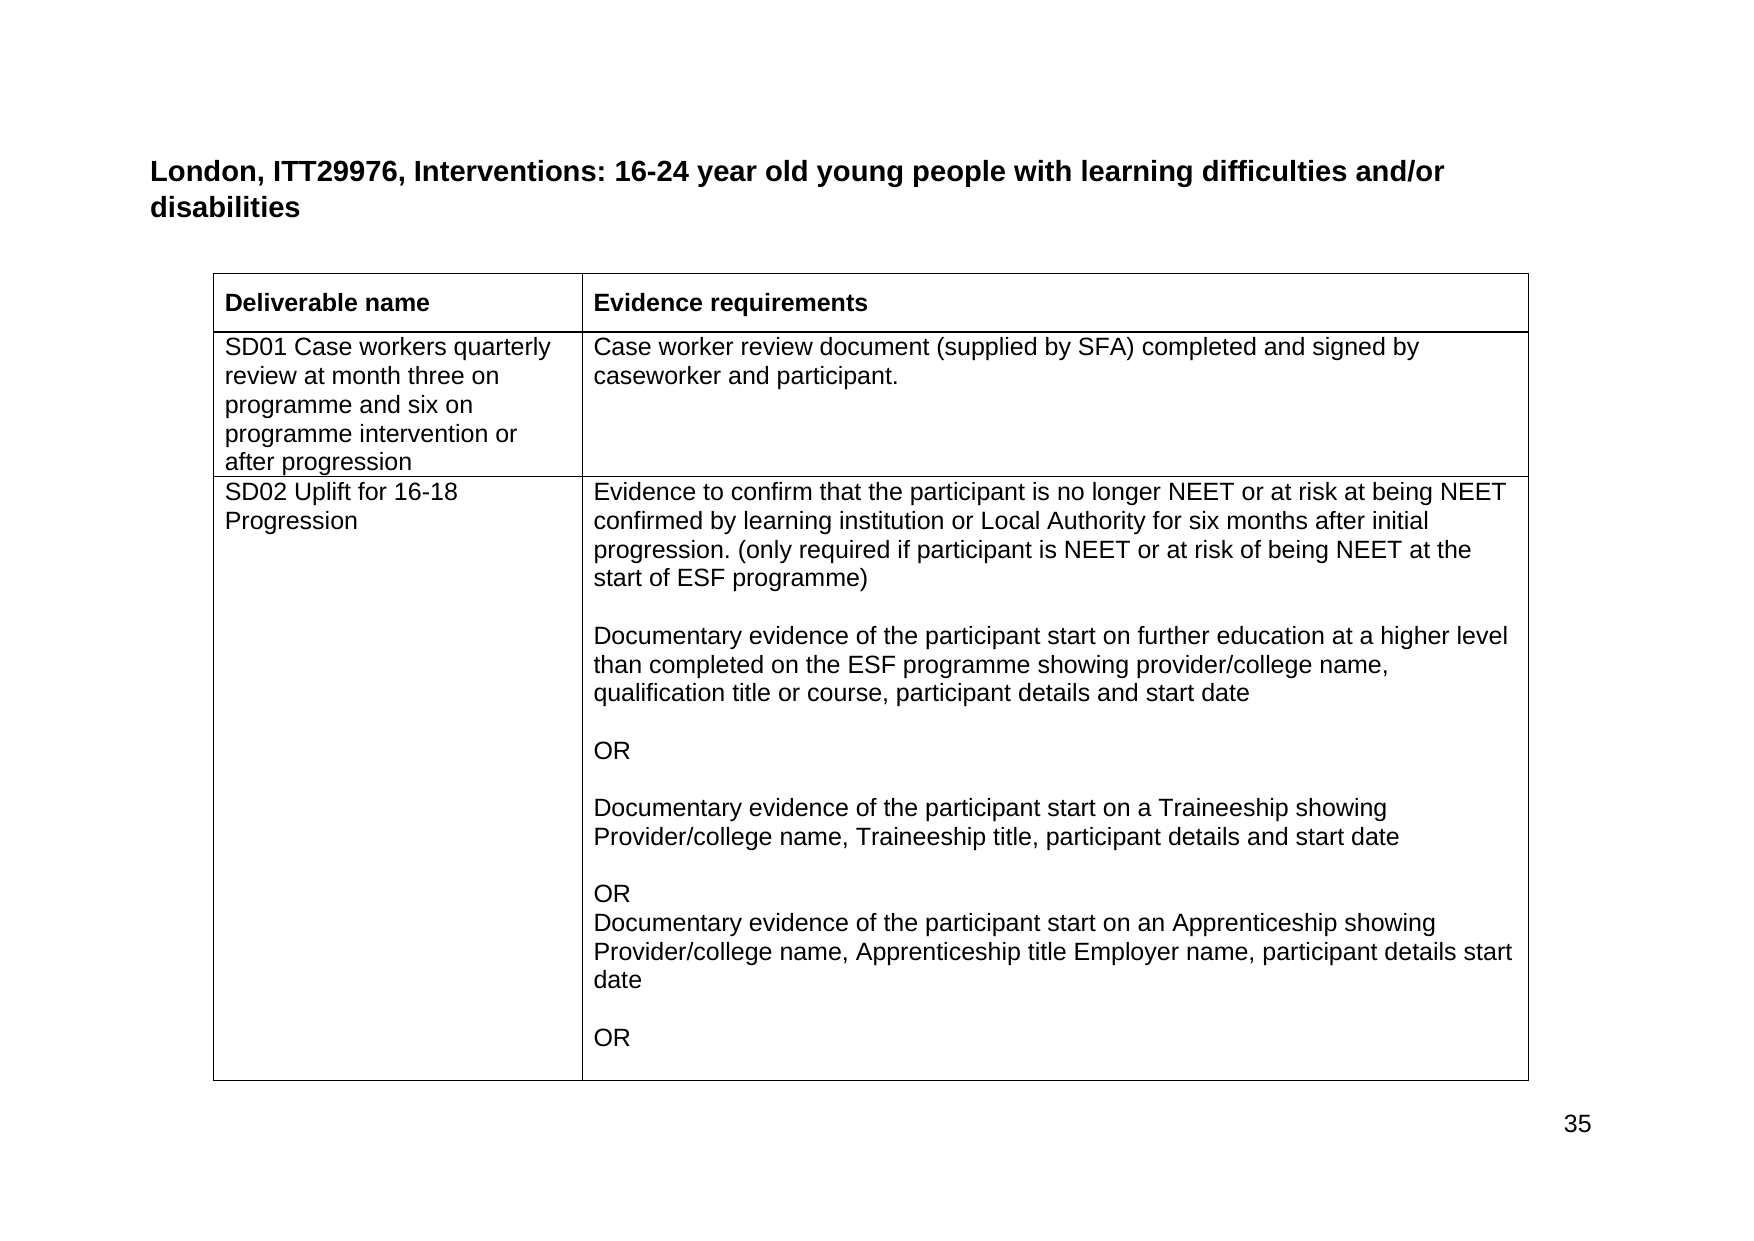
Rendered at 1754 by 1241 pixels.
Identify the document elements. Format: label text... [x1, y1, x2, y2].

table_cell Case worker review document (supplied by SFA) completed and signed by caseworker and participant. [583, 333, 1528, 476]
table_cell SD01 Case workers quarterly review at month three on programme and six on programme intervention or after progression [214, 333, 582, 476]
subtitle London, ITT29976, Interventions: 16-24 year old young people with learning difficulties and/or disabilities [150, 154, 1591, 224]
table_header Deliverable name [214, 274, 582, 331]
table_cell SD02 Uplift for 16-18 Progression [214, 477, 582, 1080]
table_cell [583, 477, 1528, 1080]
table_header Evidence requirements [583, 274, 1528, 331]
